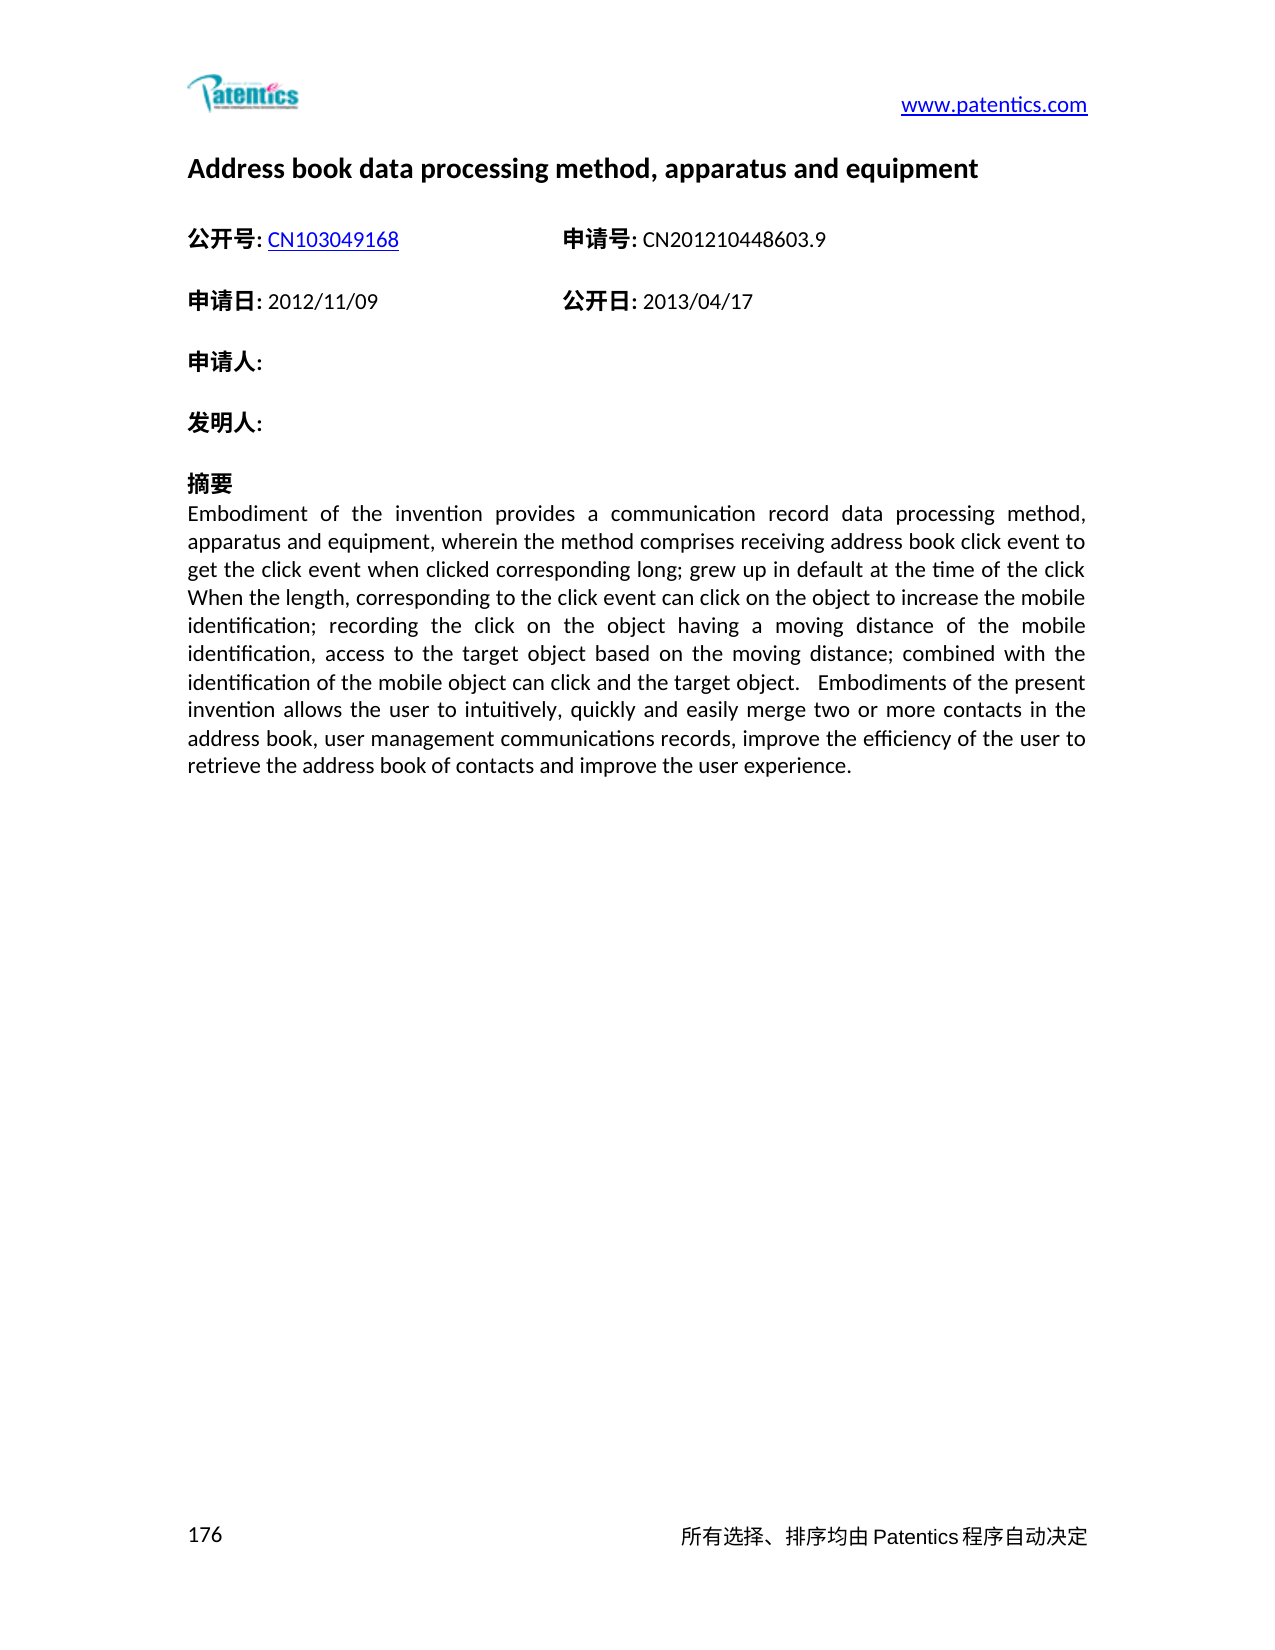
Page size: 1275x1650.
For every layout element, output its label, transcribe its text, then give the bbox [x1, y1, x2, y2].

text Address book data processing method, apparatus and equipment [187, 150, 1087, 186]
text 摘要 [187, 466, 1087, 499]
text 申请人: [187, 344, 1087, 377]
text 公开号: CN103049168 申请号: CN201210448603.9 [187, 221, 1087, 254]
picture [187, 74, 301, 113]
text 申请日: 2012/11/09 公开日: 2013/04/17 [187, 282, 1087, 316]
text 发明人: [187, 405, 1087, 438]
text Embodiment of the invention provides a communication record data processing method, apparatus and equipment, wherein the method comprises receiving address book click event to get the click event when clicked corresponding long; grew up in default at the time of the click When the length, corresponding to the click event can click on the object to increase the mobile identification; recording the click on the object having a moving distance of the mobile identification, access to the target object based on the moving distance; combined with the identification of the mobile object can click and the target object. Embodiments of the present invention allows the user to intuitively, quickly and easily merge two or more contacts in the address book, user management communications records, improve the efficiency of the user to retrieve the address book of contacts and improve the user experience. [187, 499, 1087, 780]
